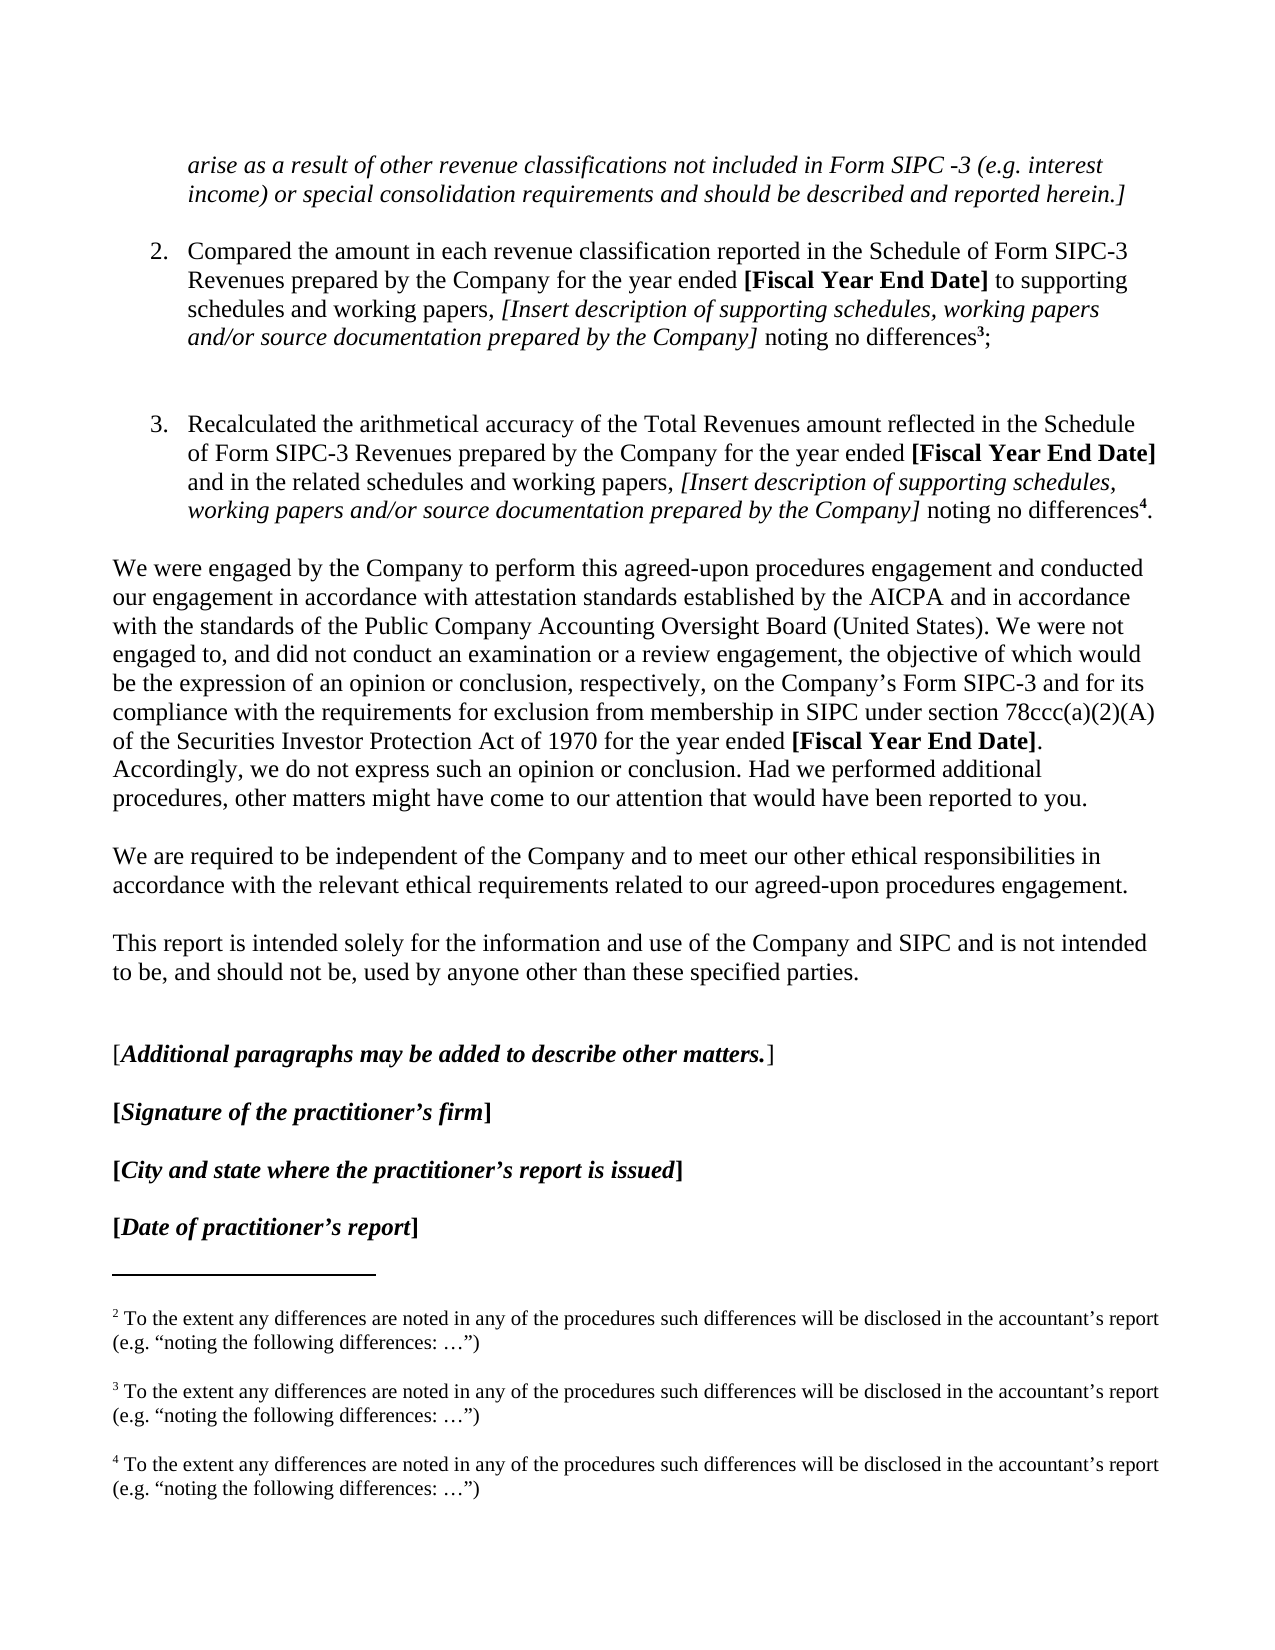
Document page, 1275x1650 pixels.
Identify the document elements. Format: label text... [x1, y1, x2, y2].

text [Signature of the practitioner’s firm] [112, 1097, 1162, 1126]
text We are required to be independent of the Company and to meet our other ethical responsibilities in accordance with the relevant ethical requirements related to our agreed-upon procedures engagement. [112, 841, 1162, 899]
text [Additional paragraphs may be added to describe other matters.] [112, 1039, 1162, 1068]
text [Date of practitioner’s report] [112, 1212, 1162, 1241]
text We were engaged by the Company to perform this agreed-upon procedures engagement and conducted our engagement in accordance with attestation standards established by the AICPA and in accordance with the standards of the Public Company Accounting Oversight Board (United States). We were not engaged to, and did not conduct an examination or a review engagement, the objective of which would be the expression of an opinion or conclusion, respectively, on the Company’s Form SIPC-3 and for its compliance with the requirements for exclusion from membership in SIPC under section 78ccc(a)(2)(A) of the Securities Investor Protection Act of 1970 for the year ended [Fiscal Year End Date]. Accordingly, we do not express such an opinion or conclusion. Had we performed additional procedures, other matters might have come to our attention that would have been reported to you. [112, 553, 1162, 812]
list Recalculated the arithmetical accuracy of the Total Revenues amount reflected in the Schedule of Form SIPC-3 Revenues prepared by the Company for the year ended [Fiscal Year End Date] and in the related schedules and working papers, [Insert description of supporting schedules, working papers and/or source documentation prepared by the Company] noting no differences. [150, 409, 1162, 524]
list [150, 150, 1162, 207]
list Compared the amount in each revenue classification reported in the Schedule of Form SIPC-3 Revenues prepared by the Company for the year ended [Fiscal Year End Date] to supporting schedules and working papers, [Insert description of supporting schedules, working papers and/or source documentation prepared by the Company] noting no differences; [150, 236, 1162, 351]
text This report is intended solely for the information and use of the Company and SIPC and is not intended to be, and should not be, used by anyone other than these specified parties. [112, 928, 1162, 1014]
text [City and state where the practitioner’s report is issued] [112, 1155, 1162, 1183]
